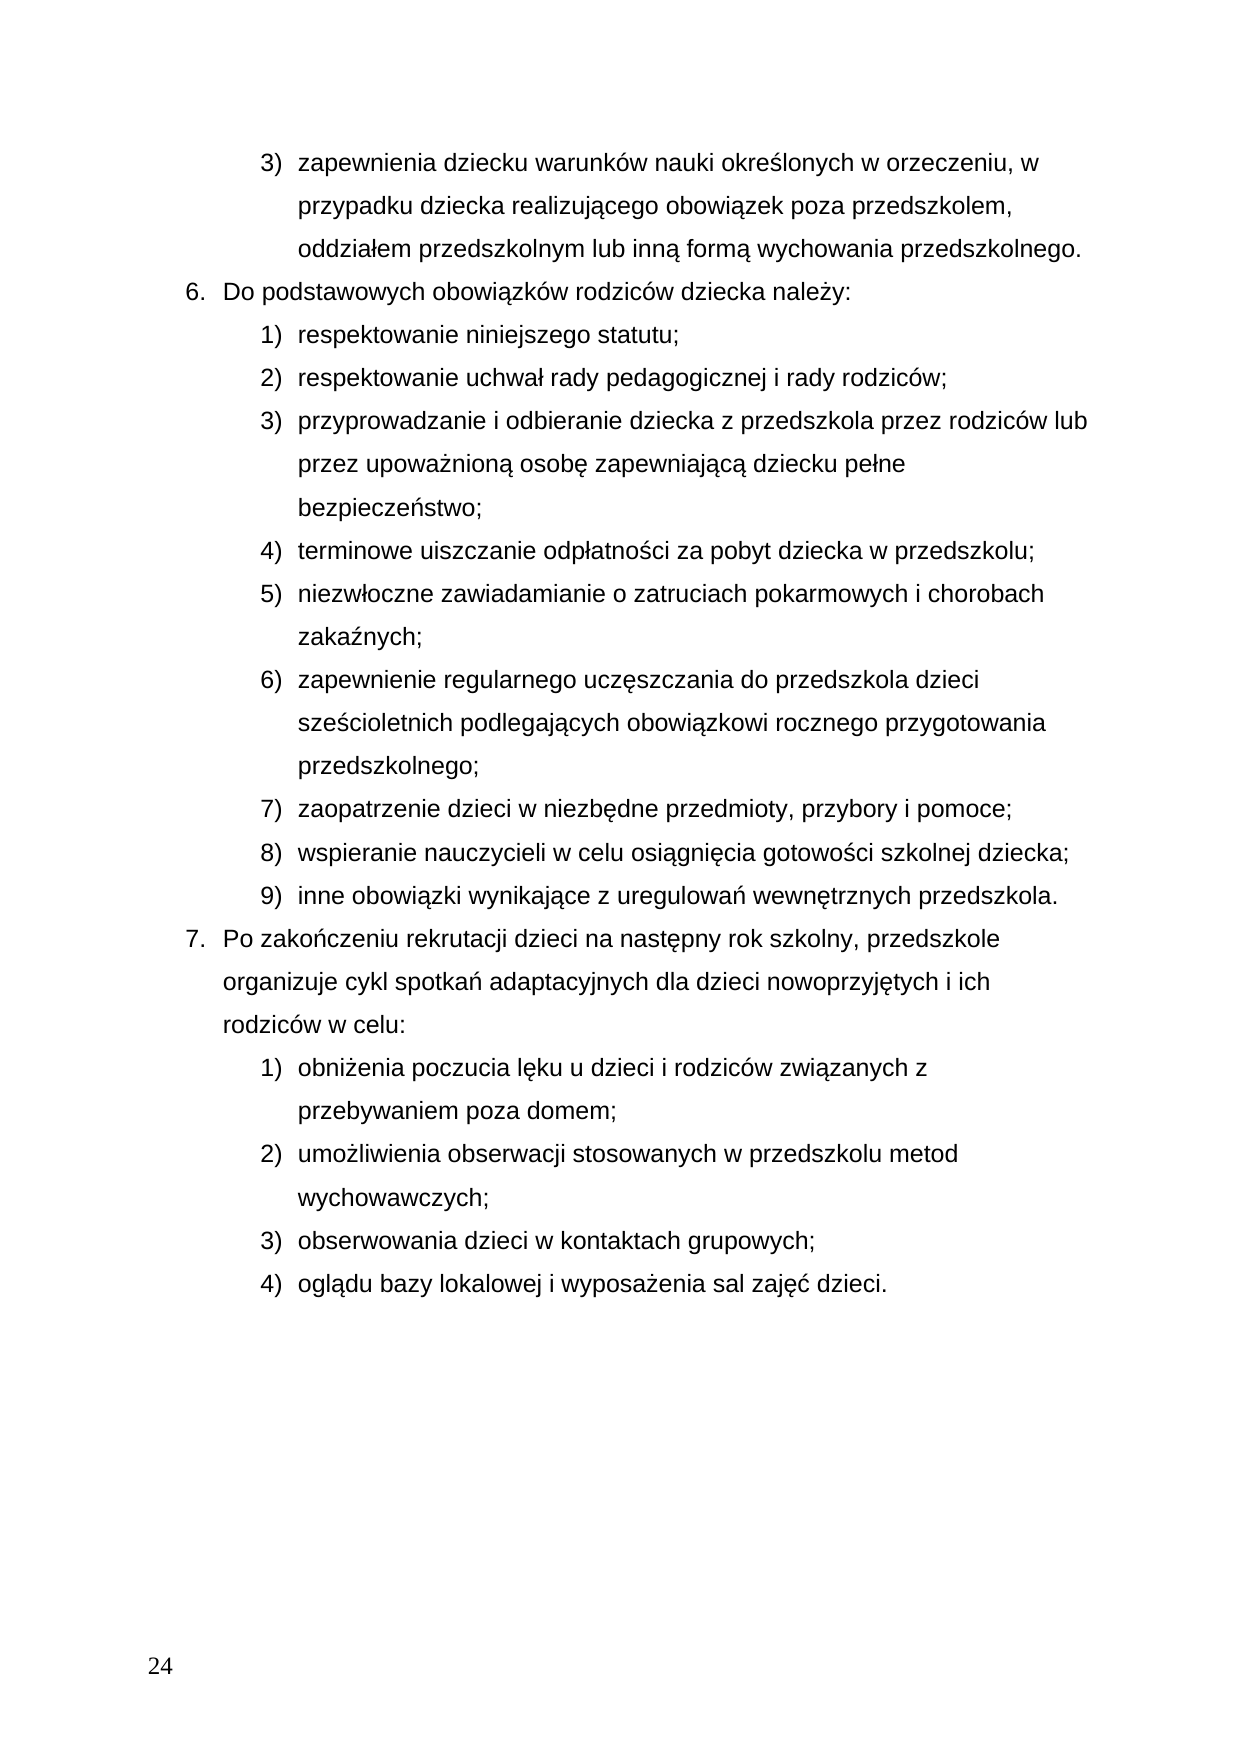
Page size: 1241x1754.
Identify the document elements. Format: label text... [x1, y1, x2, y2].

list niezwłoczne zawiadamianie o zatruciach pokarmowych i chorobach zakaźnych; [260, 579, 1093, 651]
list umożliwienia obserwacji stosowanych w przedszkolu metod wychowawczych; [260, 1139, 1093, 1211]
list obserwowania dzieci w kontaktach grupowych; [260, 1226, 1093, 1254]
list zaopatrzenie dzieci w niezbędne przedmioty, przybory i pomoce; [260, 794, 1093, 823]
list obniżenia poczucia lęku u dzieci i rodziców związanych z przebywaniem poza domem; [260, 1053, 1093, 1125]
list inne obowiązki wynikające z uregulowań wewnętrznych przedszkola. [260, 881, 1093, 909]
list respektowanie niniejszego statutu; [260, 320, 1093, 349]
list wspieranie nauczycieli w celu osiągnięcia gotowości szkolnej dziecka; [260, 838, 1093, 866]
list przyprowadzanie i odbieranie dziecka z przedszkola przez rodziców lub przez upoważnioną osobę zapewniającą dziecku pełne bezpieczeństwo; [260, 406, 1093, 521]
list oglądu bazy lokalowej i wyposażenia sal zajęć dzieci. [260, 1269, 1093, 1298]
list Do podstawowych obowiązków rodziców dziecka należy: [185, 277, 1093, 306]
list respektowanie uchwał rady pedagogicznej i rady rodziców; [260, 363, 1093, 392]
list terminowe uiszczanie odpłatności za pobyt dziecka w przedszkolu; [260, 536, 1093, 564]
list Po zakończeniu rekrutacji dzieci na następny rok szkolny, przedszkole organizuje cykl spotkań adaptacyjnych dla dzieci nowoprzyjętych i ich rodziców w celu: [185, 924, 1093, 1039]
list zapewnienie regularnego uczęszczania do przedszkola dzieci sześcioletnich podlegających obowiązkowi rocznego przygotowania przedszkolnego; [260, 665, 1093, 780]
list zapewnienia dziecku warunków nauki określonych w orzeczeniu, w przypadku dziecka realizującego obowiązek poza przedszkolem, oddziałem przedszkolnym lub inną formą wychowania przedszkolnego. [260, 148, 1093, 263]
